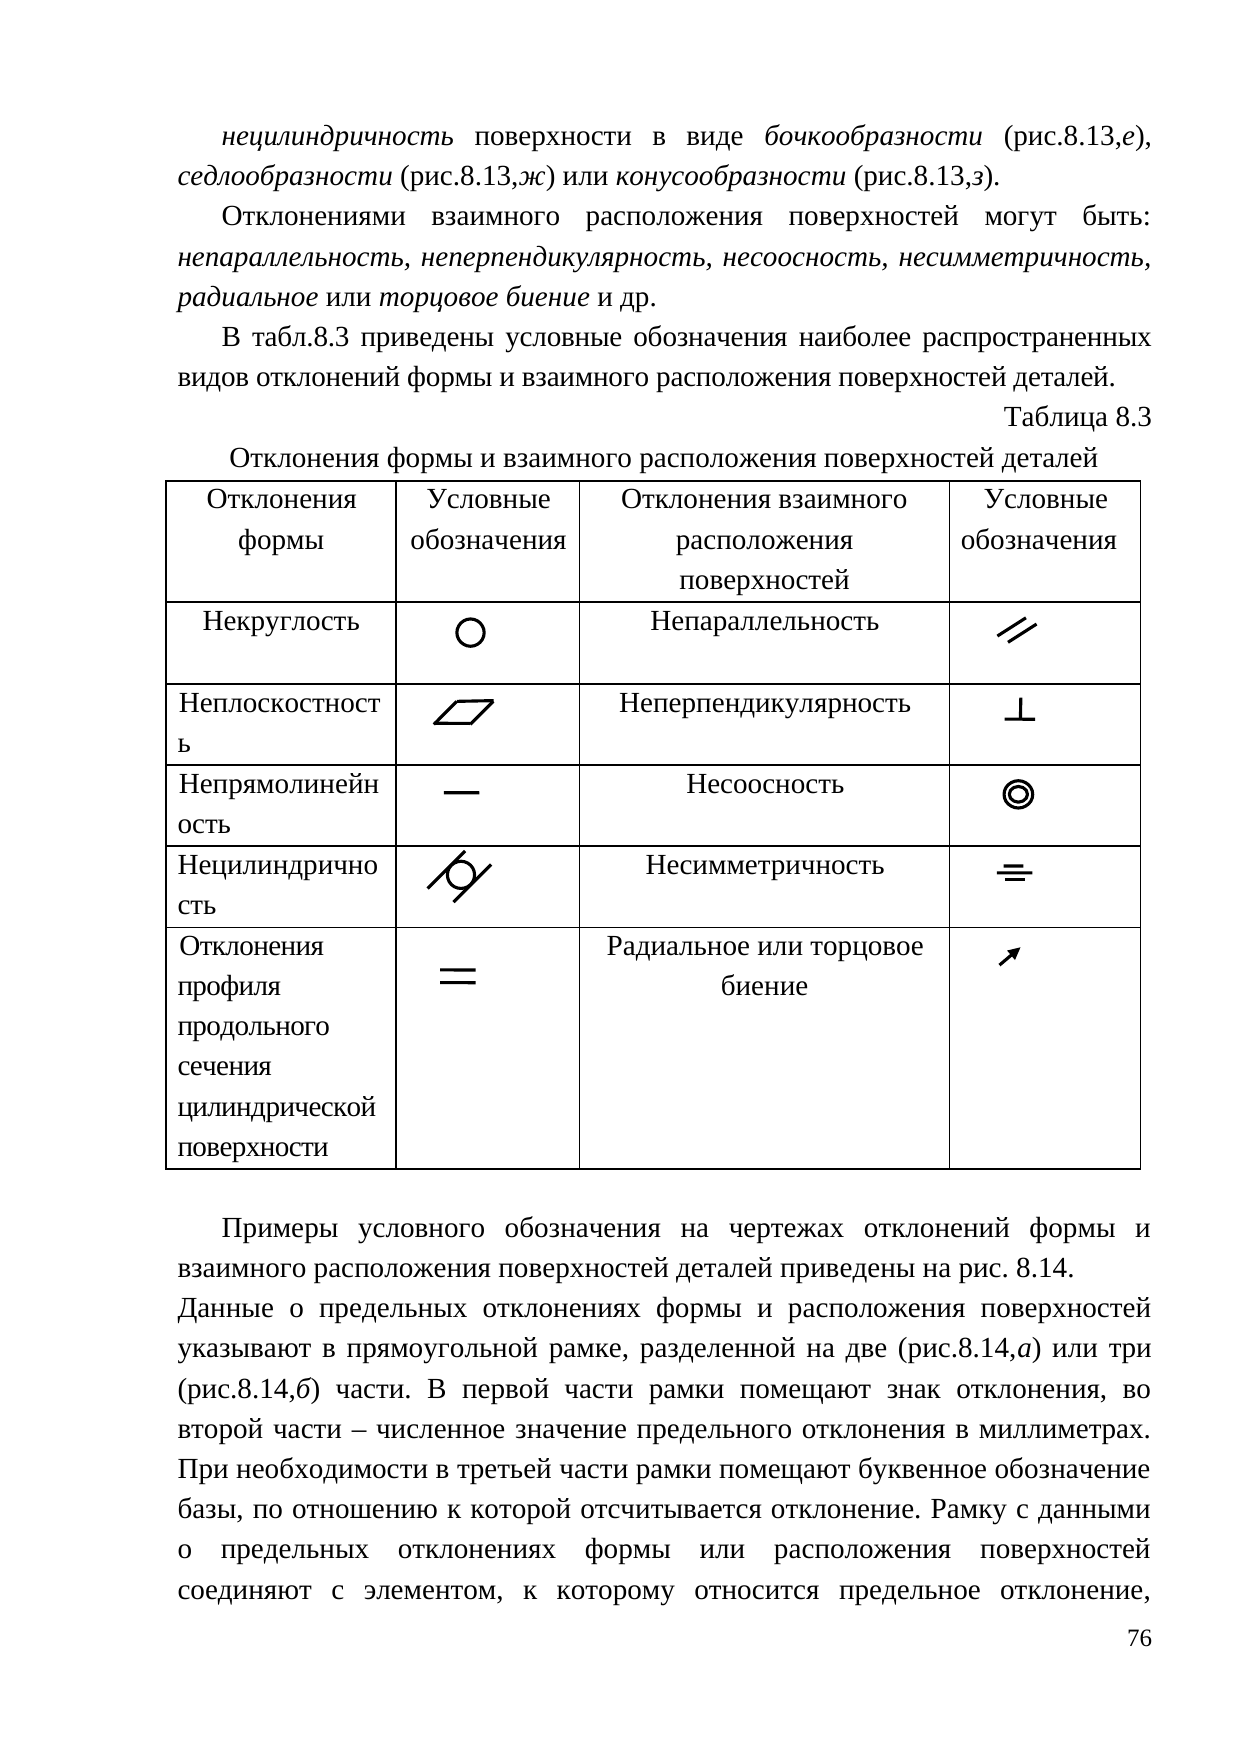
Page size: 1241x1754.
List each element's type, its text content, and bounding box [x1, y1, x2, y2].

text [177, 1290, 1152, 1605]
table_header Условные обозначения [950, 482, 1140, 601]
table_cell Отклонения профиля продольного сечения цилиндрической поверхности [167, 928, 395, 1168]
text нецилиндричность поверхности в виде бочкообразности (рис.8.13,е), седлообразности (рис.8.13,ж) или конусообразности (рис.8.13,з). [177, 118, 1152, 192]
table_cell [397, 603, 579, 683]
table_cell Несимметричность [580, 847, 949, 926]
table_header Отклонения взаимного расположения поверхностей [580, 482, 949, 601]
table_cell [950, 766, 1140, 845]
table_header Условные обозначения [397, 482, 579, 601]
table_cell [397, 766, 579, 845]
text Отклонениями взаимного расположения поверхностей могут быть: непараллельность, неперпендикулярность, несоосность, несимметричность, радиальное или торцовое биение и др. [177, 198, 1152, 312]
table_cell Непараллельность [580, 603, 949, 683]
table_cell [397, 685, 579, 764]
text В табл.8.3 приведены условные обозначения наиболее распространенных видов отклонений формы и взаимного расположения поверхностей деталей. [177, 319, 1152, 393]
table_cell [397, 847, 579, 926]
text Примеры условного обозначения на чертежах отклонений формы и взаимного расположения поверхностей деталей приведены на рис. 8.14. [177, 1210, 1152, 1284]
table_cell [397, 928, 579, 1168]
table_cell Нецилиндричность [167, 847, 395, 926]
table_cell Неплоскостность [167, 685, 395, 764]
table_cell Некруглость [167, 603, 395, 683]
table_cell Непрямолинейность [167, 766, 395, 845]
table_cell Радиальное или торцовое биение [580, 928, 949, 1168]
table_header Отклонения формы [167, 482, 395, 601]
table_cell [950, 847, 1140, 926]
table_cell Неперпендикулярность [580, 685, 949, 764]
table_cell Несоосность [580, 766, 949, 845]
table_cell [950, 603, 1140, 683]
table_cell [950, 685, 1140, 764]
text Таблица 8.3 [252, 399, 1152, 433]
text Отклонения формы и взаимного расположения поверхностей деталей [176, 440, 1152, 473]
table_cell [950, 928, 1140, 1168]
